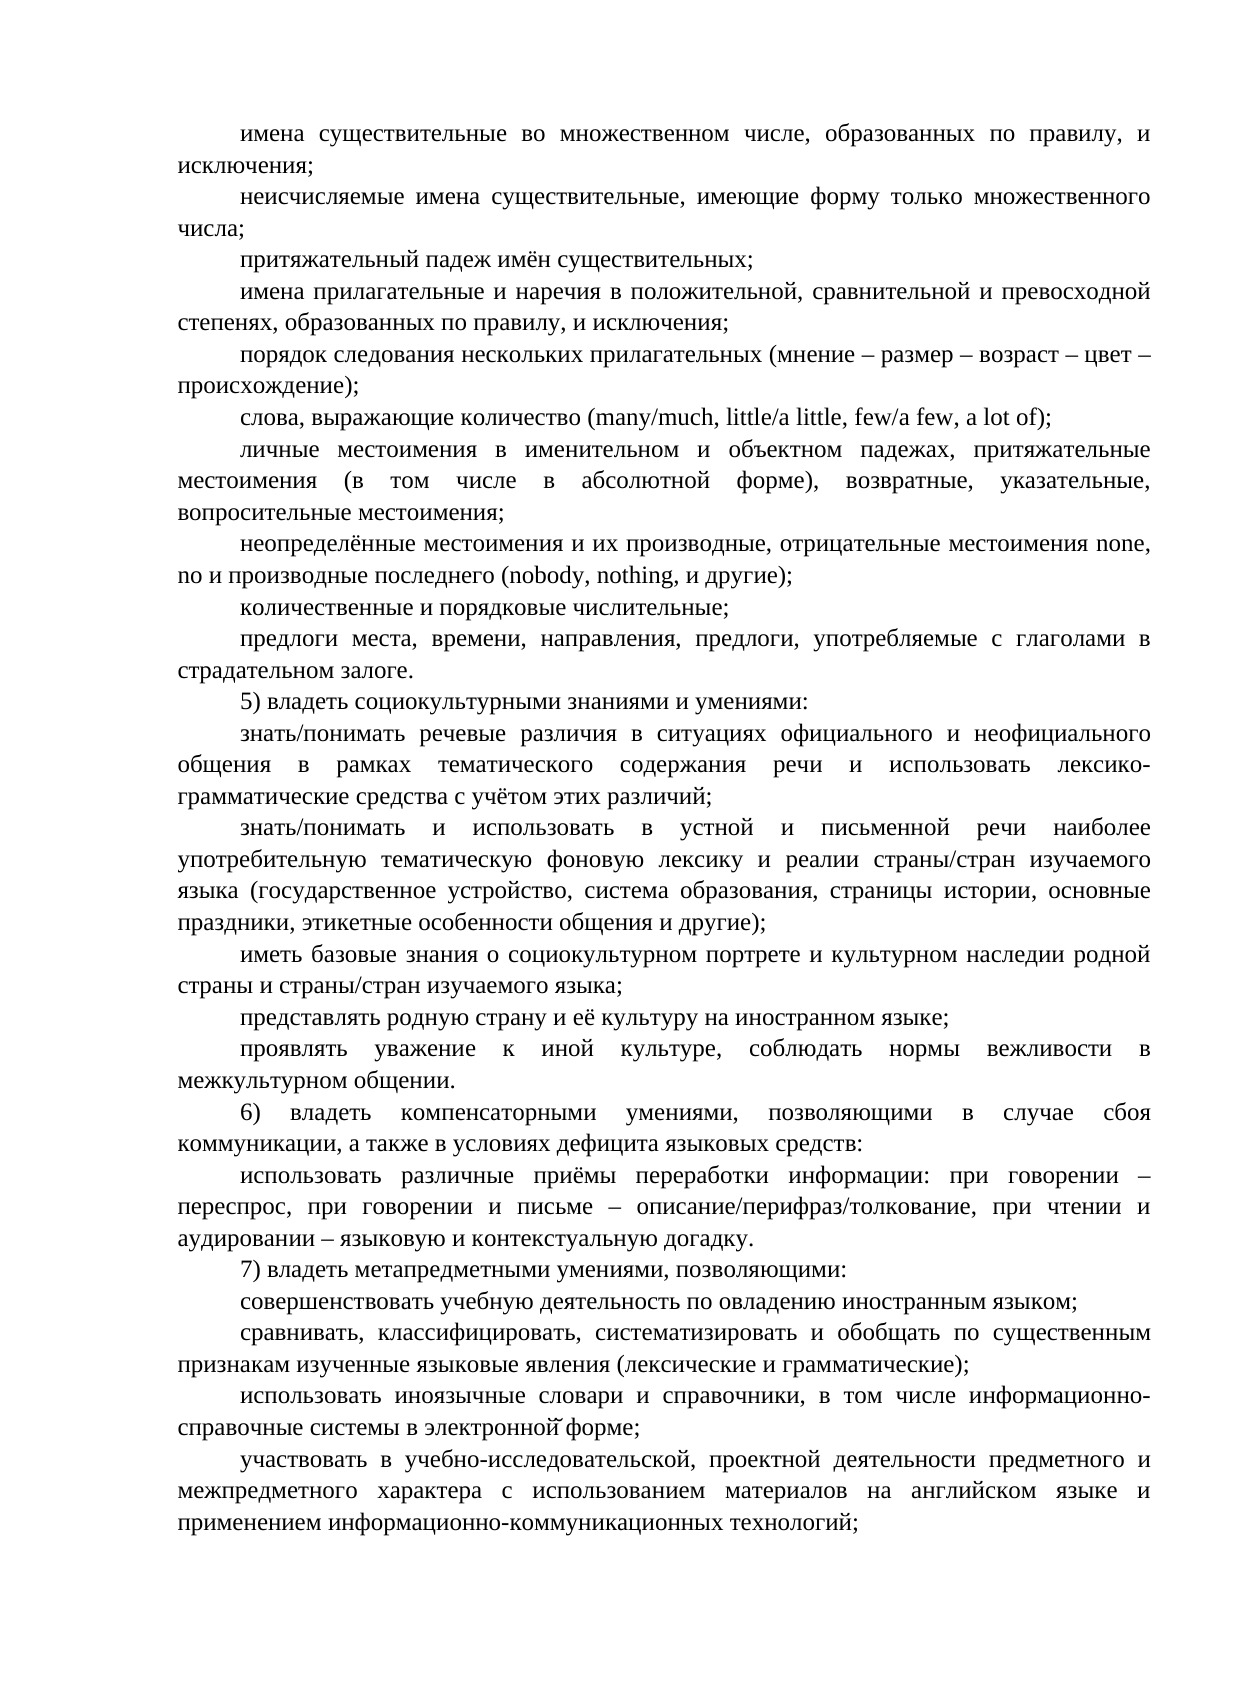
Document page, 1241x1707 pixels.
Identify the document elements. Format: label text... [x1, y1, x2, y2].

text 5) владеть социокультурными знаниями и умениями: [177, 686, 1152, 715]
text слова, выражающие количество (many/much, little/a little, few/a few, a lot of); [177, 402, 1152, 431]
text иметь базовые знания о социокультурном портрете и культурном наследии родной страны и страны/стран изучаемого языка; [177, 939, 1152, 999]
text проявлять уважение к иной культуре, соблюдать нормы вежливости в межкультурном общении. [177, 1033, 1152, 1094]
text личные местоимения в именительном и объектном падежах, притяжательные местоимения (в том числе в абсолютной форме), возвратные, указательные, вопросительные местоимения; [177, 434, 1152, 526]
text притяжательный падеж имён существительных; [177, 244, 1152, 273]
text знать/понимать речевые различия в ситуациях официального и неофициального общения в рамках тематического содержания речи и использовать лексико-грамматические средства с учётом этих различий; [177, 718, 1152, 810]
text порядок следования нескольких прилагательных (мнение – размер – возраст – цвет – происхождение); [177, 339, 1152, 399]
text использовать различные приёмы переработки информации: при говорении – переспрос, при говорении и письме – описание/перифраз/толкование, при чтении и аудировании – языковую и контекстуальную догадку. [177, 1160, 1152, 1252]
text неопределённые местоимения и их производные, отрицательные местоимения none, no и производные последнего (nobody, nothing, и другие); [177, 528, 1152, 589]
text имена существительные во множественном числе, образованных по правилу, и исключения; [177, 118, 1152, 178]
text совершенствовать учебную деятельность по овладению иностранным языком; [177, 1286, 1152, 1315]
text количественные и порядковые числительные; [177, 592, 1152, 620]
text использовать иноязычные словари и справочники, в том числе информационно-справочные системы в электронной̆ форме; [177, 1381, 1152, 1441]
text 7) владеть метапредметными умениями, позволяющими: [177, 1254, 1152, 1283]
text участвовать в учебно-исследовательской, проектной деятельности предметного и межпредметного характера с использованием материалов на английском языке и применением информационно-коммуникационных технологий; [177, 1444, 1152, 1536]
text сравнивать, классифицировать, систематизировать и обобщать по существенным признакам изученные языковые явления (лексические и грамматические); [177, 1317, 1152, 1378]
text имена прилагательные и наречия в положительной, сравнительной и превосходной степенях, образованных по правилу, и исключения; [177, 276, 1152, 336]
text неисчисляемые имена существительные, имеющие форму только множественного числа; [177, 181, 1152, 242]
text предлоги места, времени, направления, предлоги, употребляемые с глаголами в страдательном залоге. [177, 623, 1152, 683]
text знать/понимать и использовать в устной и письменной речи наиболее употребительную тематическую фоновую лексику и реалии страны/стран изучаемого языка (государственное устройство, система образования, страницы истории, основные праздники, этикетные особенности общения и другие); [177, 812, 1152, 936]
text 6) владеть компенсаторными умениями, позволяющими в случае сбоя коммуникации, а также в условиях дефицита языковых средств: [177, 1097, 1152, 1157]
text представлять родную страну и её культуру на иностранном языке; [177, 1002, 1152, 1031]
